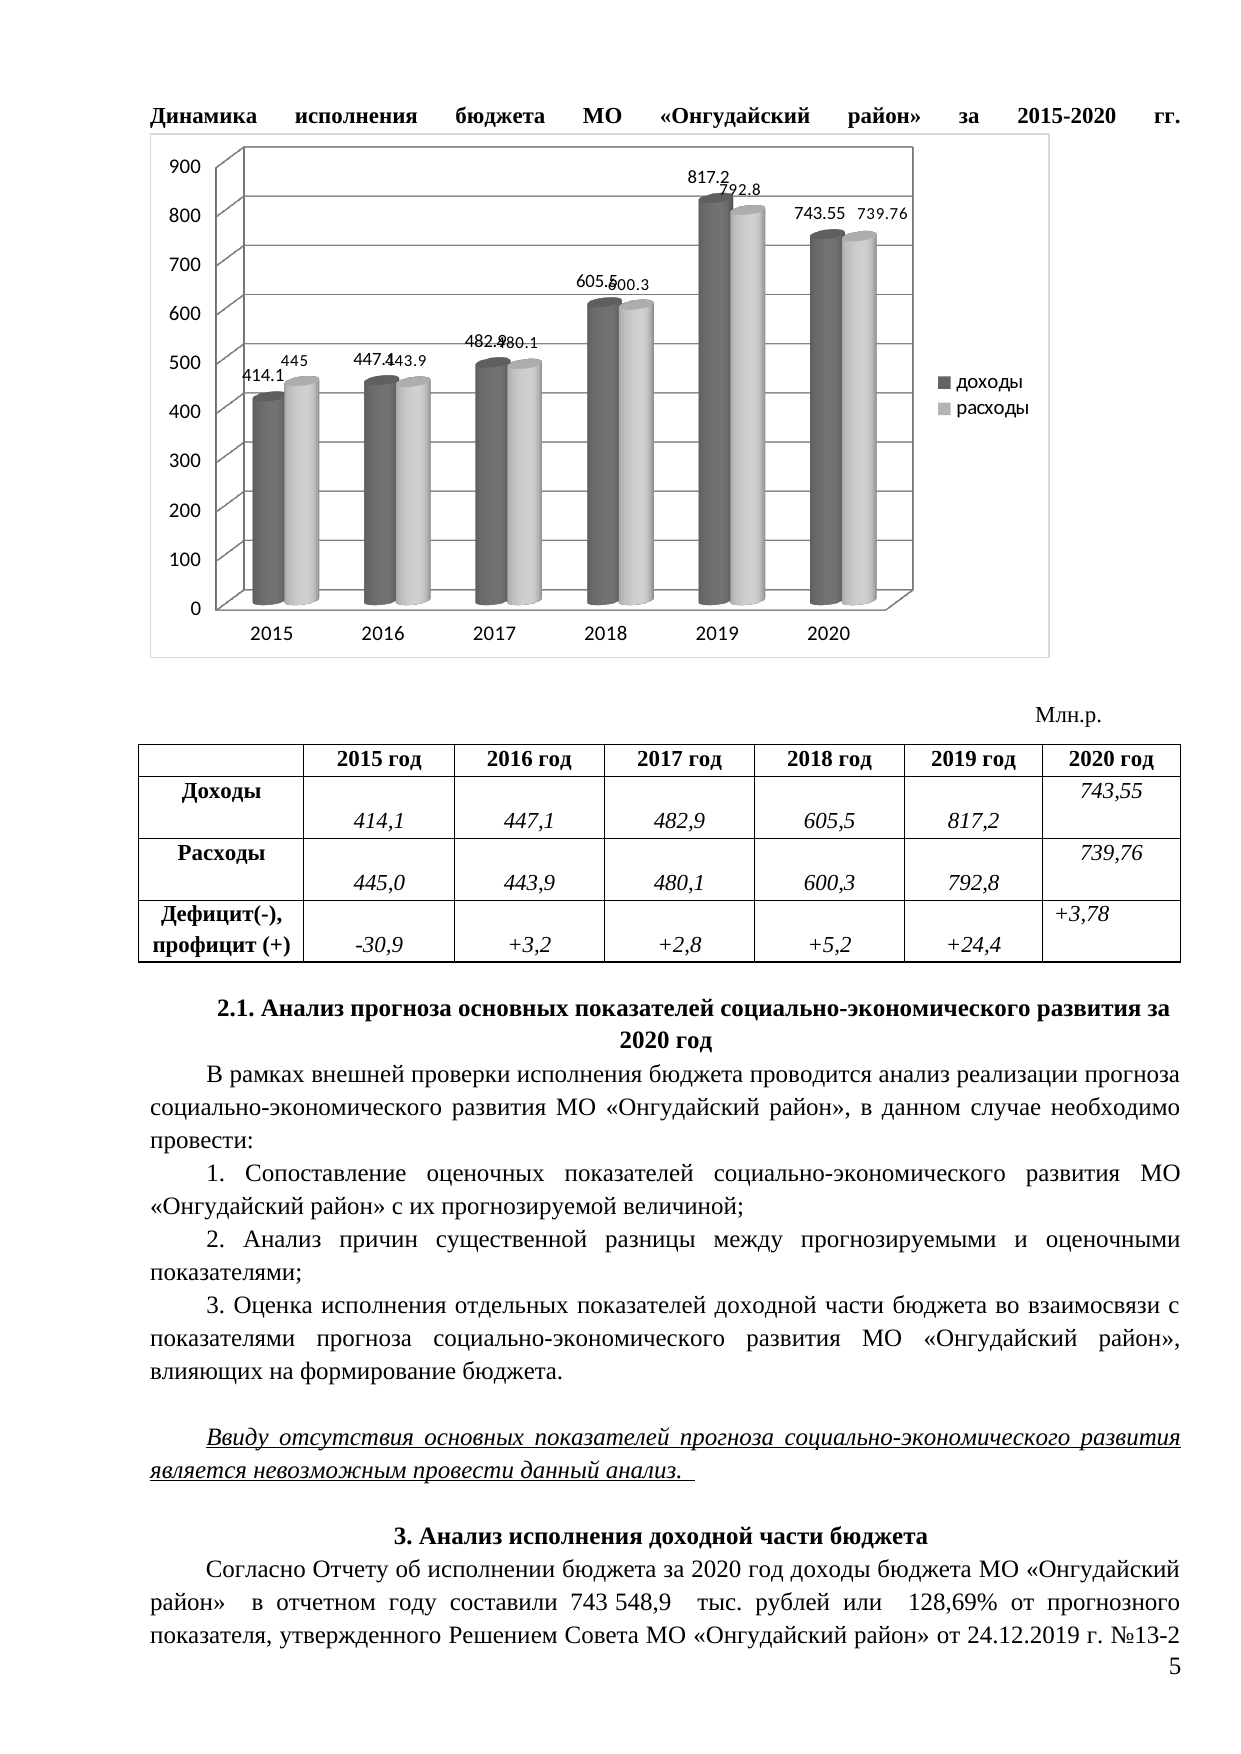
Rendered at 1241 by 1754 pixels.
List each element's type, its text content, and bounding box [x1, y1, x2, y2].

table_header 2016 год [455, 745, 604, 776]
table_header 2015 год [304, 745, 454, 776]
table_cell Дефицит(-), профицит (+) [139, 901, 303, 961]
table_cell 414,1 [304, 777, 454, 838]
table_cell Расходы [139, 839, 303, 899]
table_header 2020 год [1043, 745, 1180, 776]
table_cell 817,2 [905, 777, 1042, 838]
table_cell +2,8 [605, 901, 754, 961]
table_header 2019 год [905, 745, 1042, 776]
table_header 2017 год [605, 745, 754, 776]
table_cell 443,9 [455, 839, 604, 899]
table_cell 445,0 [304, 839, 454, 899]
table_header [139, 745, 303, 776]
table_cell -30,9 [304, 901, 454, 961]
table_cell 792,8 [905, 839, 1042, 899]
table_header 2018 год [755, 745, 904, 776]
table_cell 739,76 [1043, 839, 1180, 899]
table_cell 480,1 [605, 839, 754, 899]
text 3. Оценка исполнения отдельных показателей доходной части бюджета во взаимосвязи с показателями прогноза социально-экономического развития МО «Онгудайский район», влияющих на формирование бюджета. [150, 1290, 1181, 1384]
text Динамика исполнения бюджета МО «Онгудайский район» за 2015-2020 гг. [150, 103, 1181, 658]
text В рамках внешней проверки исполнения бюджета проводится анализ реализации прогноза социально-экономического развития МО «Онгудайский район», в данном случае необходимо провести: [150, 1059, 1181, 1153]
text 2.1. Анализ прогноза основных показателей социально-экономического развития за 2020 год [150, 993, 1181, 1054]
table_cell 600,3 [755, 839, 904, 899]
table_cell 447,1 [455, 777, 604, 838]
table_cell +3,2 [455, 901, 604, 961]
table_cell 743,55 [1043, 777, 1180, 838]
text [150, 1554, 1181, 1649]
text 1. Сопоставление оценочных показателей социально-экономического развития МО «Онгудайский район» с их прогнозируемой величиной; [150, 1158, 1181, 1219]
table_cell +24,4 [905, 901, 1042, 961]
table_cell +5,2 [755, 901, 904, 961]
text 3. Анализ исполнения доходной части бюджета [150, 1521, 1181, 1550]
text 2. Анализ причин существенной разницы между прогнозируемыми и оценочными показателями; [150, 1224, 1181, 1286]
table_cell +3,78 [1043, 901, 1180, 961]
table_cell 482,9 [605, 777, 754, 838]
text Млн.р. [150, 701, 1181, 728]
table_cell 605,5 [755, 777, 904, 838]
text Ввиду отсутствия основных показателей прогноза социально-экономического развития является невозможным провести данный анализ. [150, 1422, 1181, 1484]
table_cell Доходы [139, 777, 303, 838]
